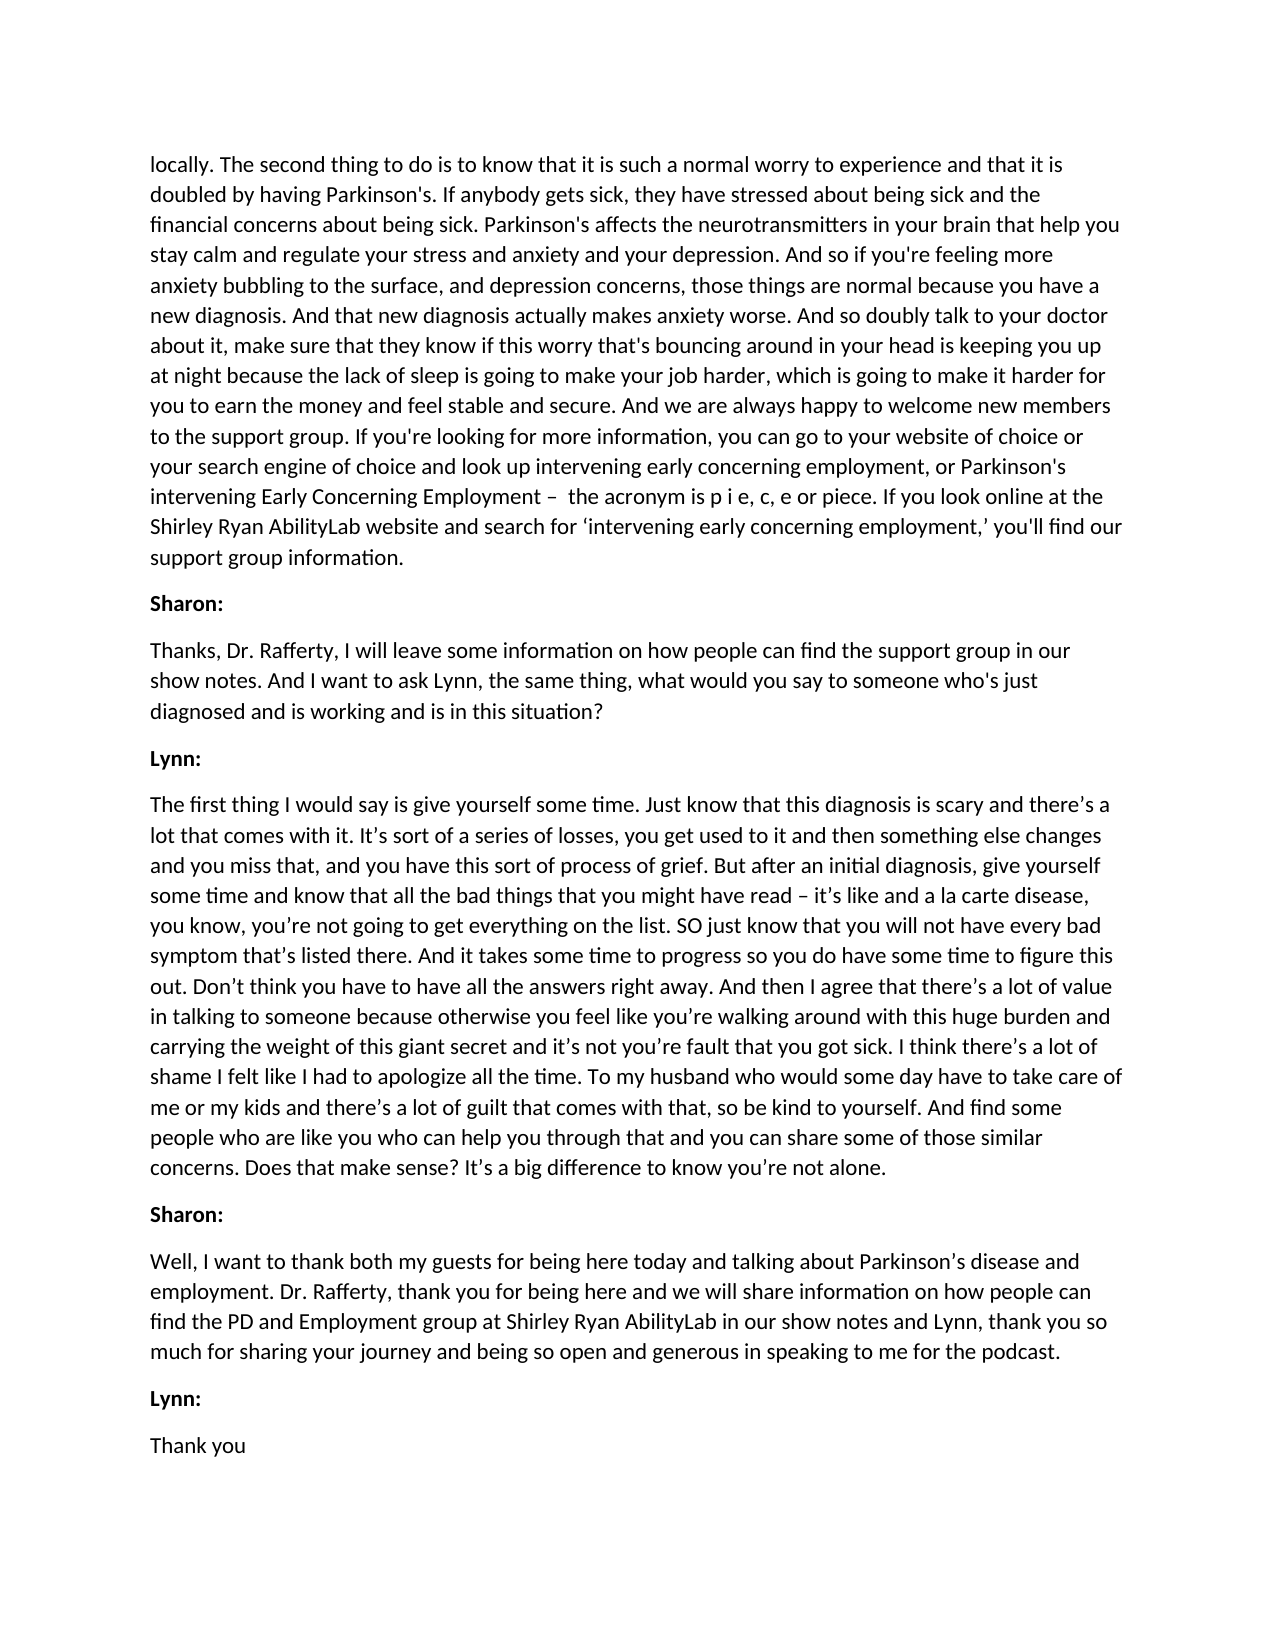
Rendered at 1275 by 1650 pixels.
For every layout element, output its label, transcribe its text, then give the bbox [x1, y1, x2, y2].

text The first thing I would say is give yourself some time. Just know that this diagnosis is scary and there’s a lot that comes with it. It’s sort of a series of losses, you get used to it and then something else changes and you miss that, and you have this sort of process of grief. But after an initial diagnosis, give yourself some time and know that all the bad things that you might have read – it’s like and a la carte disease, you know, you’re not going to get everything on the list. SO just know that you will not have every bad symptom that’s listed there. And it takes some time to progress so you do have some time to figure this out. Don’t think you have to have all the answers right away. And then I agree that there’s a lot of value in talking to someone because otherwise you feel like you’re walking around with this huge burden and carrying the weight of this giant secret and it’s not you’re fault that you got sick. I think there’s a lot of shame I felt like I had to apologize all the time. To my husband who would some day have to take care of me or my kids and there’s a lot of guilt that comes with that, so be kind to yourself. And find some people who are like you who can help you through that and you can share some of those similar concerns. Does that make sense? It’s a big difference to know you’re not alone. [150, 791, 1125, 1181]
text Lynn: [150, 1384, 1125, 1412]
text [150, 150, 1125, 571]
text Thanks, Dr. Rafferty, I will leave some information on how people can find the support group in our show notes. And I want to ask Lynn, the same thing, what would you say to someone who's just diagnosed and is working and is in this situation? [150, 636, 1125, 725]
text Sharon: [150, 589, 1125, 618]
text Well, I want to thank both my guests for being here today and talking about Parkinson’s disease and employment. Dr. Rafferty, thank you for being here and we will share information on how people can find the PD and Employment group at Shirley Ryan AbilityLab in our show notes and Lynn, thank you so much for sharing your journey and being so open and generous in speaking to me for the podcast. [150, 1247, 1125, 1366]
text Sharon: [150, 1200, 1125, 1228]
text Lynn: [150, 744, 1125, 772]
text Thank you [150, 1431, 1125, 1459]
